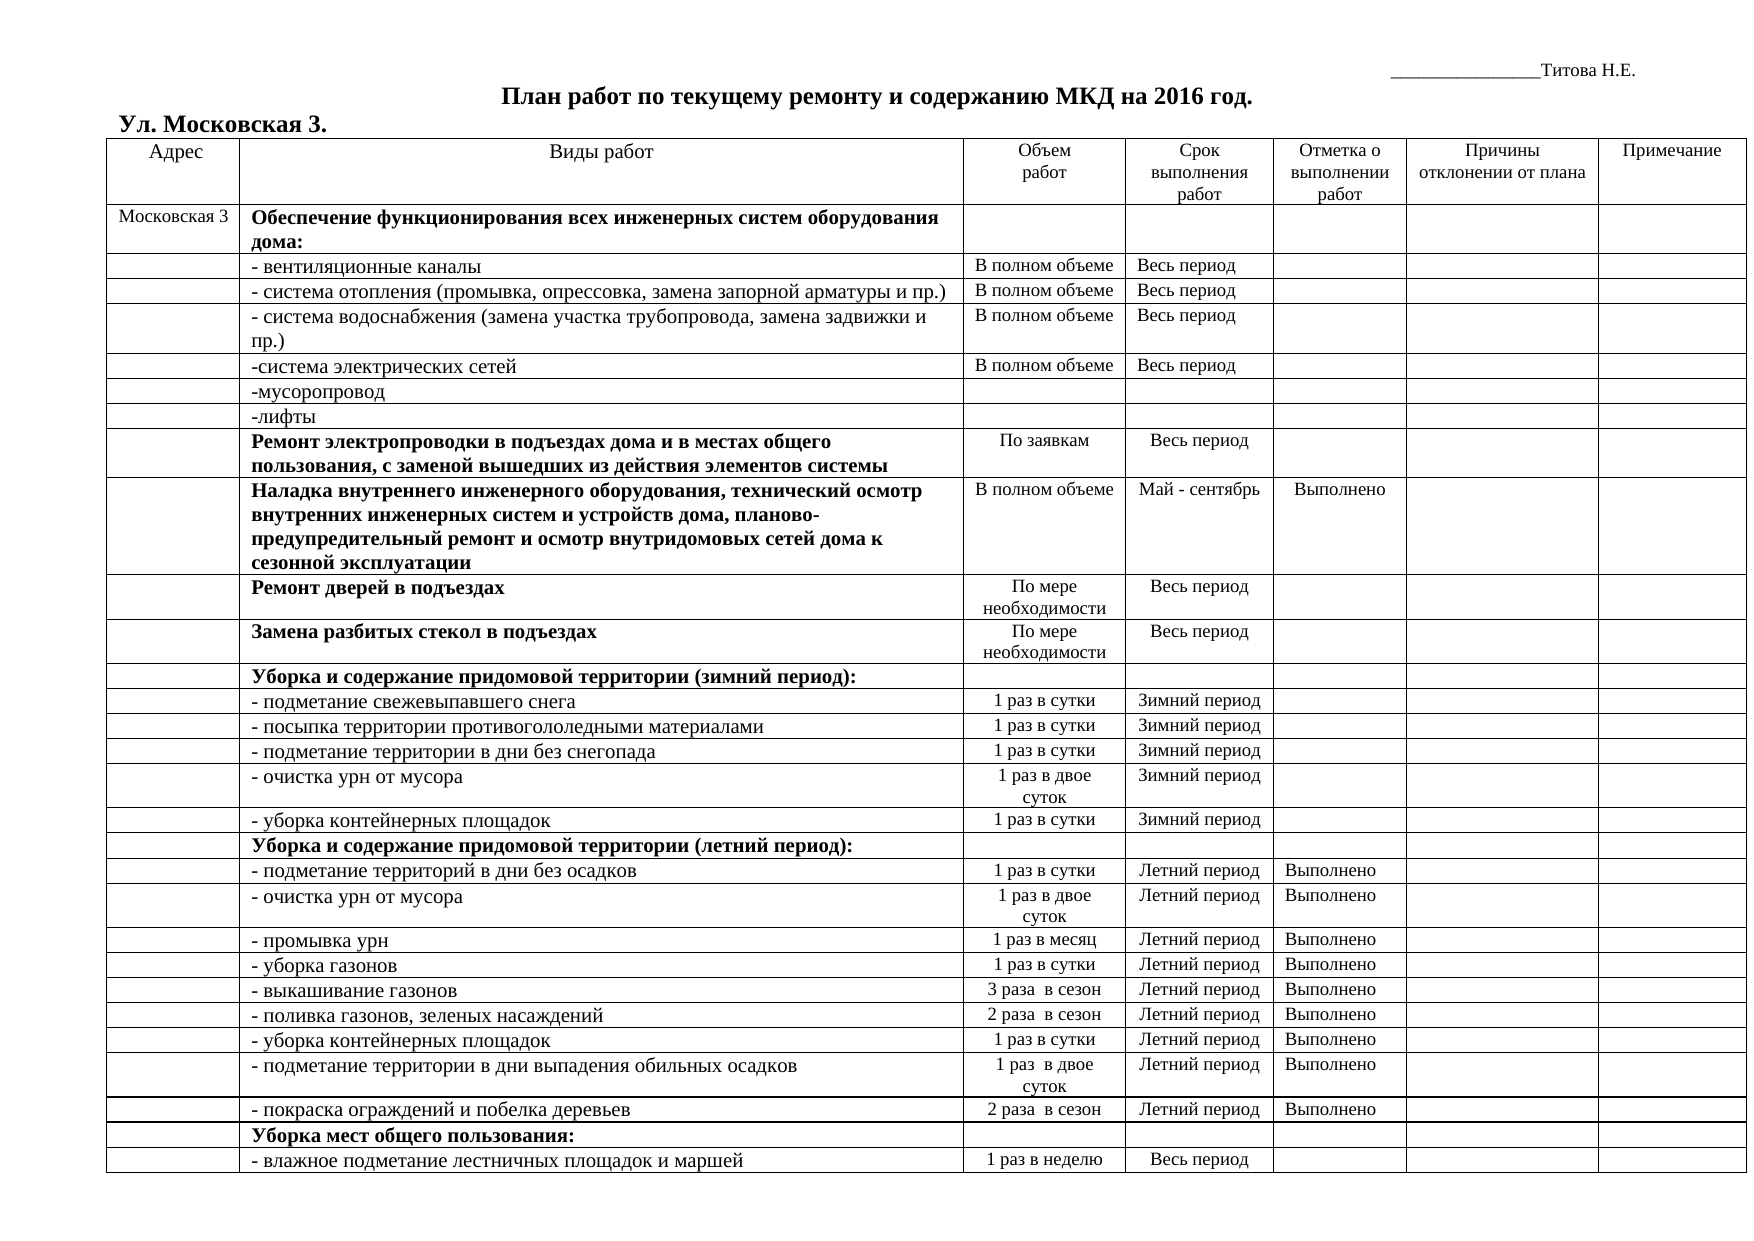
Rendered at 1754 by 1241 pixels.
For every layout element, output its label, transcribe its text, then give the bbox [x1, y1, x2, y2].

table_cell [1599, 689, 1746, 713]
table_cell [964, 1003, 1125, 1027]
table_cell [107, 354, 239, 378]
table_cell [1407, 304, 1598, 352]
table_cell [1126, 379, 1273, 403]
text Ул. Московская 3. [118, 109, 1636, 138]
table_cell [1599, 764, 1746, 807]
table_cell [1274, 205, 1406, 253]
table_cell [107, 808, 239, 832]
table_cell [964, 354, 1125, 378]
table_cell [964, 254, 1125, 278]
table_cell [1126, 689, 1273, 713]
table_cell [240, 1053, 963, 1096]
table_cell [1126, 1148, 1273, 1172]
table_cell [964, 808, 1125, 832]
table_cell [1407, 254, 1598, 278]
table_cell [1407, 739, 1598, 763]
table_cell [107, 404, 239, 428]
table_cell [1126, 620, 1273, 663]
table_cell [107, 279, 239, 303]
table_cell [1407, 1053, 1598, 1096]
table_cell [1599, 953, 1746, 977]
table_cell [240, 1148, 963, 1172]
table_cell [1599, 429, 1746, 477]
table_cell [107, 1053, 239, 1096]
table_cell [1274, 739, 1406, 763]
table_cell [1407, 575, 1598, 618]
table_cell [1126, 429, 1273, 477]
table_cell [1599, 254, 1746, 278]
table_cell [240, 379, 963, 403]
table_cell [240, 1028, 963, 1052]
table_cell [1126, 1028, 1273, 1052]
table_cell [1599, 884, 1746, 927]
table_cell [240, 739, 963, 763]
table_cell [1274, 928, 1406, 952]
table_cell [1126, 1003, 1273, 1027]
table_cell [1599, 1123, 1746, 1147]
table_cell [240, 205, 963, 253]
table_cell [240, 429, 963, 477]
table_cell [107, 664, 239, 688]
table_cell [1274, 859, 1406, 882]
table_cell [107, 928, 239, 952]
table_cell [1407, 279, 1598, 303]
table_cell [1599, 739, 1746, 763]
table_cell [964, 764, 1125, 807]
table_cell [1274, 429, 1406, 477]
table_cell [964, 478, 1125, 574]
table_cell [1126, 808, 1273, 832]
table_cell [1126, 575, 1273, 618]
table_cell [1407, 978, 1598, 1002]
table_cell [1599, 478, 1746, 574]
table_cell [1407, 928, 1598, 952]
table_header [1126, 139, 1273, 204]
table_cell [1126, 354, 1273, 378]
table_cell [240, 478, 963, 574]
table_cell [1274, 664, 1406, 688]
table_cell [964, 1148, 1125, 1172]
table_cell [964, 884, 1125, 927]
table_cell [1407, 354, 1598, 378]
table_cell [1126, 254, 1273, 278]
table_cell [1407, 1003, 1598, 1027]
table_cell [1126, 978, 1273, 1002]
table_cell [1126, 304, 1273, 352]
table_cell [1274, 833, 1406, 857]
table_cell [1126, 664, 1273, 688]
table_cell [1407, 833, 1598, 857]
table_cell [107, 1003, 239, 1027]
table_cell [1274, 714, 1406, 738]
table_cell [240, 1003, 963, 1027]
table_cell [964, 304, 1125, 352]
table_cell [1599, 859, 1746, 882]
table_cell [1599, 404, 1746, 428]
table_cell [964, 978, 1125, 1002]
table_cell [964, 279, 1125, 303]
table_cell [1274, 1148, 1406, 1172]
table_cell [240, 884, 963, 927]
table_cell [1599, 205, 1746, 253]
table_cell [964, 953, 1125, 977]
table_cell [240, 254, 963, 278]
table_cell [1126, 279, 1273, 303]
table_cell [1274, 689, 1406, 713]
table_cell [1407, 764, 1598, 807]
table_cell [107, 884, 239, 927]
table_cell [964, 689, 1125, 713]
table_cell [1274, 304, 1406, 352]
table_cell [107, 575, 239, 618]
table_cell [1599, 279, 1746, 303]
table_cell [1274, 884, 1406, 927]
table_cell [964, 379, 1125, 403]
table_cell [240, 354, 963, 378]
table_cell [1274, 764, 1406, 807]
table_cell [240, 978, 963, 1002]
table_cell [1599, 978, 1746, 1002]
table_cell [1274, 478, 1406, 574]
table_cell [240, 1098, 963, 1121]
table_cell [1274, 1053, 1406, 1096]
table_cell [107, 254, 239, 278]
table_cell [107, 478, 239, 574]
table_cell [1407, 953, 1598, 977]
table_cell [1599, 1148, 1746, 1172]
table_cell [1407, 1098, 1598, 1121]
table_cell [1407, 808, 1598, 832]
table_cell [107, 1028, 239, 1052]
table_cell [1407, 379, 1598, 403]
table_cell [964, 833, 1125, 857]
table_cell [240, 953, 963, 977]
text План работ по текущему ремонту и содержанию МКД на 2016 год. [118, 81, 1636, 109]
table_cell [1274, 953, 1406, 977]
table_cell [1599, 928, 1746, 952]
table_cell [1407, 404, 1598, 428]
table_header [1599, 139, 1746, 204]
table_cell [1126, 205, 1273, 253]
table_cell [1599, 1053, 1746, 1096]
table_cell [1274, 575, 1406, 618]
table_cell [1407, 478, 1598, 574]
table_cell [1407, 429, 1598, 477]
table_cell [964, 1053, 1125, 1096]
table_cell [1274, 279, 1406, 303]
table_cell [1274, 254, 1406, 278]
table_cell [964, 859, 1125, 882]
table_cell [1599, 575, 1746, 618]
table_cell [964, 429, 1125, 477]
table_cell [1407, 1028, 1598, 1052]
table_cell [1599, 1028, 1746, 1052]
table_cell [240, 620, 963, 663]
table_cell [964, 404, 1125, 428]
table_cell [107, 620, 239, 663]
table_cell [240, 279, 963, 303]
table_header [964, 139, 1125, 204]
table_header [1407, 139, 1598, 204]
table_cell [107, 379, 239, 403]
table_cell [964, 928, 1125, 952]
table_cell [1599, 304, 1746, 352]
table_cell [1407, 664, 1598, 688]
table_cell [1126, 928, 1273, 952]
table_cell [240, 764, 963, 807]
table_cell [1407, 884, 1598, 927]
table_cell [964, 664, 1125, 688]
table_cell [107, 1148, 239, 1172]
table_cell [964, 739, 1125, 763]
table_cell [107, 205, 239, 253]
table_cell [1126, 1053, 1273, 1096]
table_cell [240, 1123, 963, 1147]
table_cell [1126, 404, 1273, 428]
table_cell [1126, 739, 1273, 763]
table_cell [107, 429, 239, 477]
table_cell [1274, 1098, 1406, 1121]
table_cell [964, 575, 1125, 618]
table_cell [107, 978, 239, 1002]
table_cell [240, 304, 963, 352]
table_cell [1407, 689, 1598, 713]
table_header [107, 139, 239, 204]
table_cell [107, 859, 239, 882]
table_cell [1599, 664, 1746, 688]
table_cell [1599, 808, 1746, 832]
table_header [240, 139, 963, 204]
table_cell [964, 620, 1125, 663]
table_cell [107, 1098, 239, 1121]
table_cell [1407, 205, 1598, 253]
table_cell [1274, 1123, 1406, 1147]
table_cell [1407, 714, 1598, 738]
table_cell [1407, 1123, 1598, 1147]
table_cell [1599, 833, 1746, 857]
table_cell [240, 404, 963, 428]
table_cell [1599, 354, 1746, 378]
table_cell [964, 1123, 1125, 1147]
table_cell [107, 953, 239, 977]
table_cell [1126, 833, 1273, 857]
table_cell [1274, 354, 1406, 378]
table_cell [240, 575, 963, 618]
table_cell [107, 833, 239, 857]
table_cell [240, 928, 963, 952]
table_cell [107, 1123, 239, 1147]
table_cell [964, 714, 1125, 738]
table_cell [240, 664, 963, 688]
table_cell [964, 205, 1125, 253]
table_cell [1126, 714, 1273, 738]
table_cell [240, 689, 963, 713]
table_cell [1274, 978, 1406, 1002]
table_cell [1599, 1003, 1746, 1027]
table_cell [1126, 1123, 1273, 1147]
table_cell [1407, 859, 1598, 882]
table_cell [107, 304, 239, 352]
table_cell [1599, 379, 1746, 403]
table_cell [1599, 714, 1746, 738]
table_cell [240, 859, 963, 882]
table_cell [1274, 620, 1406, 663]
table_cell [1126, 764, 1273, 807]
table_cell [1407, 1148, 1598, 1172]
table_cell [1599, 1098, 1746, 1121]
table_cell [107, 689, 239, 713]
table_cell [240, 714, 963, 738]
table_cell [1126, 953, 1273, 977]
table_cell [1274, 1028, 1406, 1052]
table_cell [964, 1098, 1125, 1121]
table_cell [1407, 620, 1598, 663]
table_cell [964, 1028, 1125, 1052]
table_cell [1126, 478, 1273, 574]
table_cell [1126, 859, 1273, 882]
text ________________Титова Н.Е. [118, 59, 1636, 81]
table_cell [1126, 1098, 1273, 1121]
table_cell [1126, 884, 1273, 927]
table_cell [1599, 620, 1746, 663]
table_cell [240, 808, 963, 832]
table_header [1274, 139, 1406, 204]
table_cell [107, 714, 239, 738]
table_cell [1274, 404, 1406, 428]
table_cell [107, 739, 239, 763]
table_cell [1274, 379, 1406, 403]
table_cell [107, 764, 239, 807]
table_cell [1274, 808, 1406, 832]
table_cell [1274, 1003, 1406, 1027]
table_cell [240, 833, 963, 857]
